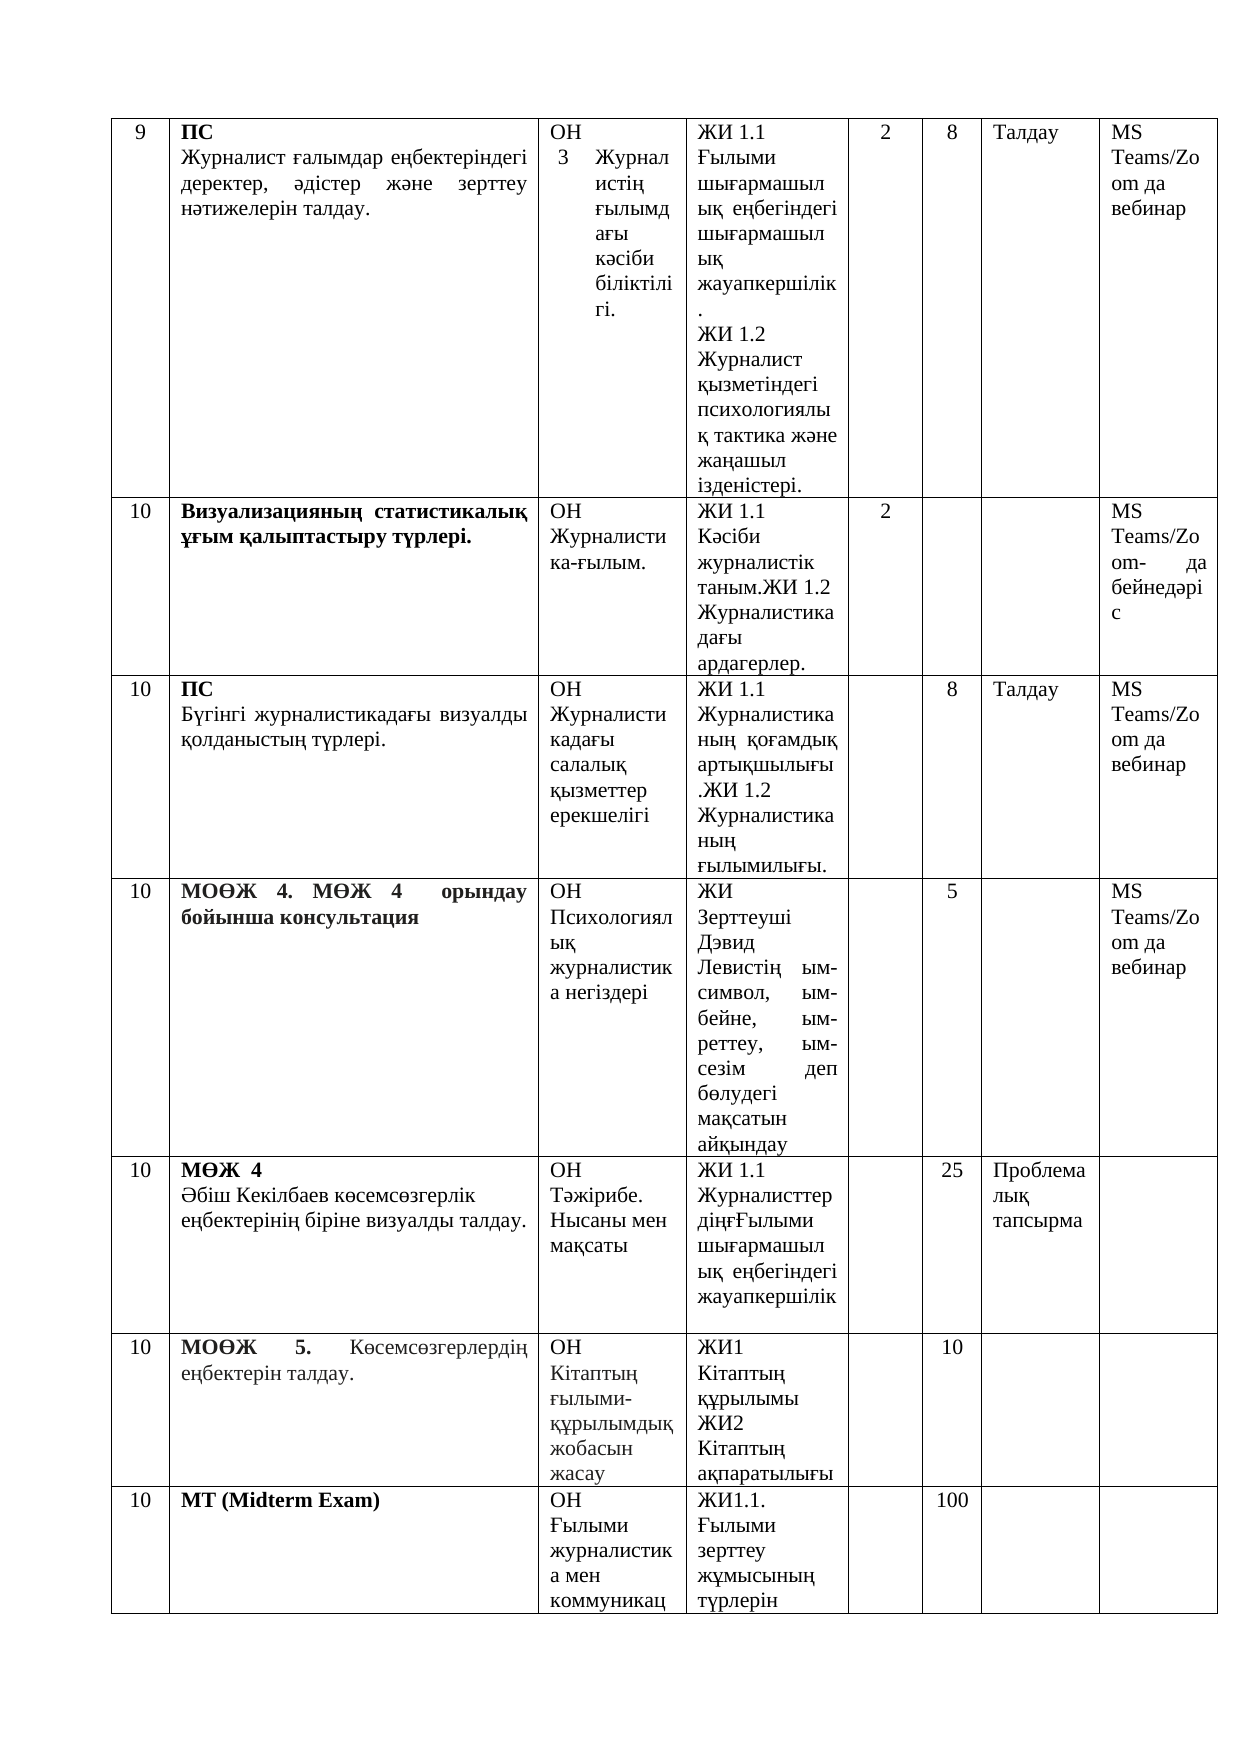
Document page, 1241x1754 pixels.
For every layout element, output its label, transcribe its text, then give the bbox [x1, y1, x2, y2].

table_cell ОН Тәжірибе. Нысаны мен мақсаты [539, 1157, 686, 1333]
table_cell ЖИ1 Кітаптың құрылымы ЖИ2 Кітаптың ақпаратылығы [687, 1334, 848, 1486]
table_cell [982, 1487, 1099, 1613]
table_cell ОН Психологиялық журналистика негіздері [539, 879, 686, 1156]
table_cell ЖИ Зерттеушi Дэвид Левистің ым-символ, ым-бейне, ым-реттеу, ым-сезiм деп бөлудегі мақсатын айқындау [687, 879, 848, 1156]
table_cell [982, 1334, 1099, 1486]
table_cell ЖИ 1.1 Журналистиканың қоғамдық артықшылығы.ЖИ 1.2 Журналистиканың ғылымилығы. [687, 676, 848, 877]
table_cell [1100, 1157, 1217, 1333]
table_cell МӨЖ 4 Әбіш Кекілбаев көсемсөзгерлік еңбектерінің біріне визуалды талдау. [170, 1157, 538, 1333]
table_cell ПС Журналист ғалымдар еңбектеріндегі деректер, әдістер және зерттеу нәтижелерін талдау. [170, 119, 538, 497]
table_cell Проблемалық тапсырма [982, 1157, 1099, 1333]
table_cell ЖИ 1.1 Кәсіби журналистік таным.ЖИ 1.2 Журналистикадағы ардагерлер. [687, 498, 848, 675]
table_cell [849, 1487, 922, 1613]
table_cell [923, 498, 981, 675]
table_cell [687, 1487, 848, 1613]
table_cell [849, 676, 922, 877]
table_cell 8 [923, 119, 981, 497]
table_cell MS Teams/Zoom да вебинар [1100, 879, 1217, 1156]
table_cell MS Teams/Zoom- да бейнедәріс [1100, 498, 1217, 675]
table_cell МТ (Midterm Exam) [170, 1487, 538, 1613]
table_cell [1100, 1487, 1217, 1613]
table_cell 10 [112, 1334, 169, 1486]
table_cell ОН Журналистика-ғылым. [539, 498, 686, 675]
table_cell 10 [112, 498, 169, 675]
table_cell 10 [112, 879, 169, 1156]
table_cell [849, 1157, 922, 1333]
table_cell [982, 498, 1099, 675]
table_cell [849, 879, 922, 1156]
table_cell 10 [112, 1157, 169, 1333]
table_cell 10 [923, 1334, 981, 1486]
table_cell 2 [849, 498, 922, 675]
table_cell 100 [923, 1487, 981, 1613]
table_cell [539, 1487, 686, 1613]
table_cell MS Teams/Zoom да вебинар [1100, 119, 1217, 497]
table_cell 9 [112, 119, 169, 497]
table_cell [539, 119, 686, 497]
table_cell MS Teams/Zoom да вебинар [1100, 676, 1217, 877]
table_cell МОӨЖ 5. Көсемсөзгерлердің еңбектерін талдау. [170, 1334, 538, 1486]
table_cell ЖИ 1.1 ЖурналисттердіңғҒылыми шығармашылық еңбегіндегі жауапкершілік [687, 1157, 848, 1333]
table_cell 25 [923, 1157, 981, 1333]
table_cell 2 [849, 119, 922, 497]
table_cell Талдау [982, 119, 1099, 497]
table_cell Визуализацияның статистикалық ұғым қалыптастыру түрлері. [170, 498, 538, 675]
table_cell ОН Журналистикадағы салалық қызметтер ерекшелігі [539, 676, 686, 877]
table_cell 8 [923, 676, 981, 877]
table_cell 10 [112, 1487, 169, 1613]
table_cell [1100, 1334, 1217, 1486]
table_cell [849, 1334, 922, 1486]
table_cell Талдау [982, 676, 1099, 877]
table_cell 5 [923, 879, 981, 1156]
table_cell ЖИ 1.1 Ғылыми шығармашылық еңбегіндегі шығармашылық жауапкершілік. ЖИ 1.2 Журналист қызметіндегі психологиялық тактика және жаңашыл ізденістері. [687, 119, 848, 497]
table_cell 10 [112, 676, 169, 877]
table_cell [982, 879, 1099, 1156]
table_cell МОӨЖ 4. МӨЖ 4 орындау бойынша консультация [170, 879, 538, 1156]
table_cell ПС Бүгінгі журналистикадағы визуалды қолданыстың түрлері. [170, 676, 538, 877]
table_cell ОН Кітаптың ғылыми-құрылымдық жобасын жасау [539, 1334, 686, 1486]
